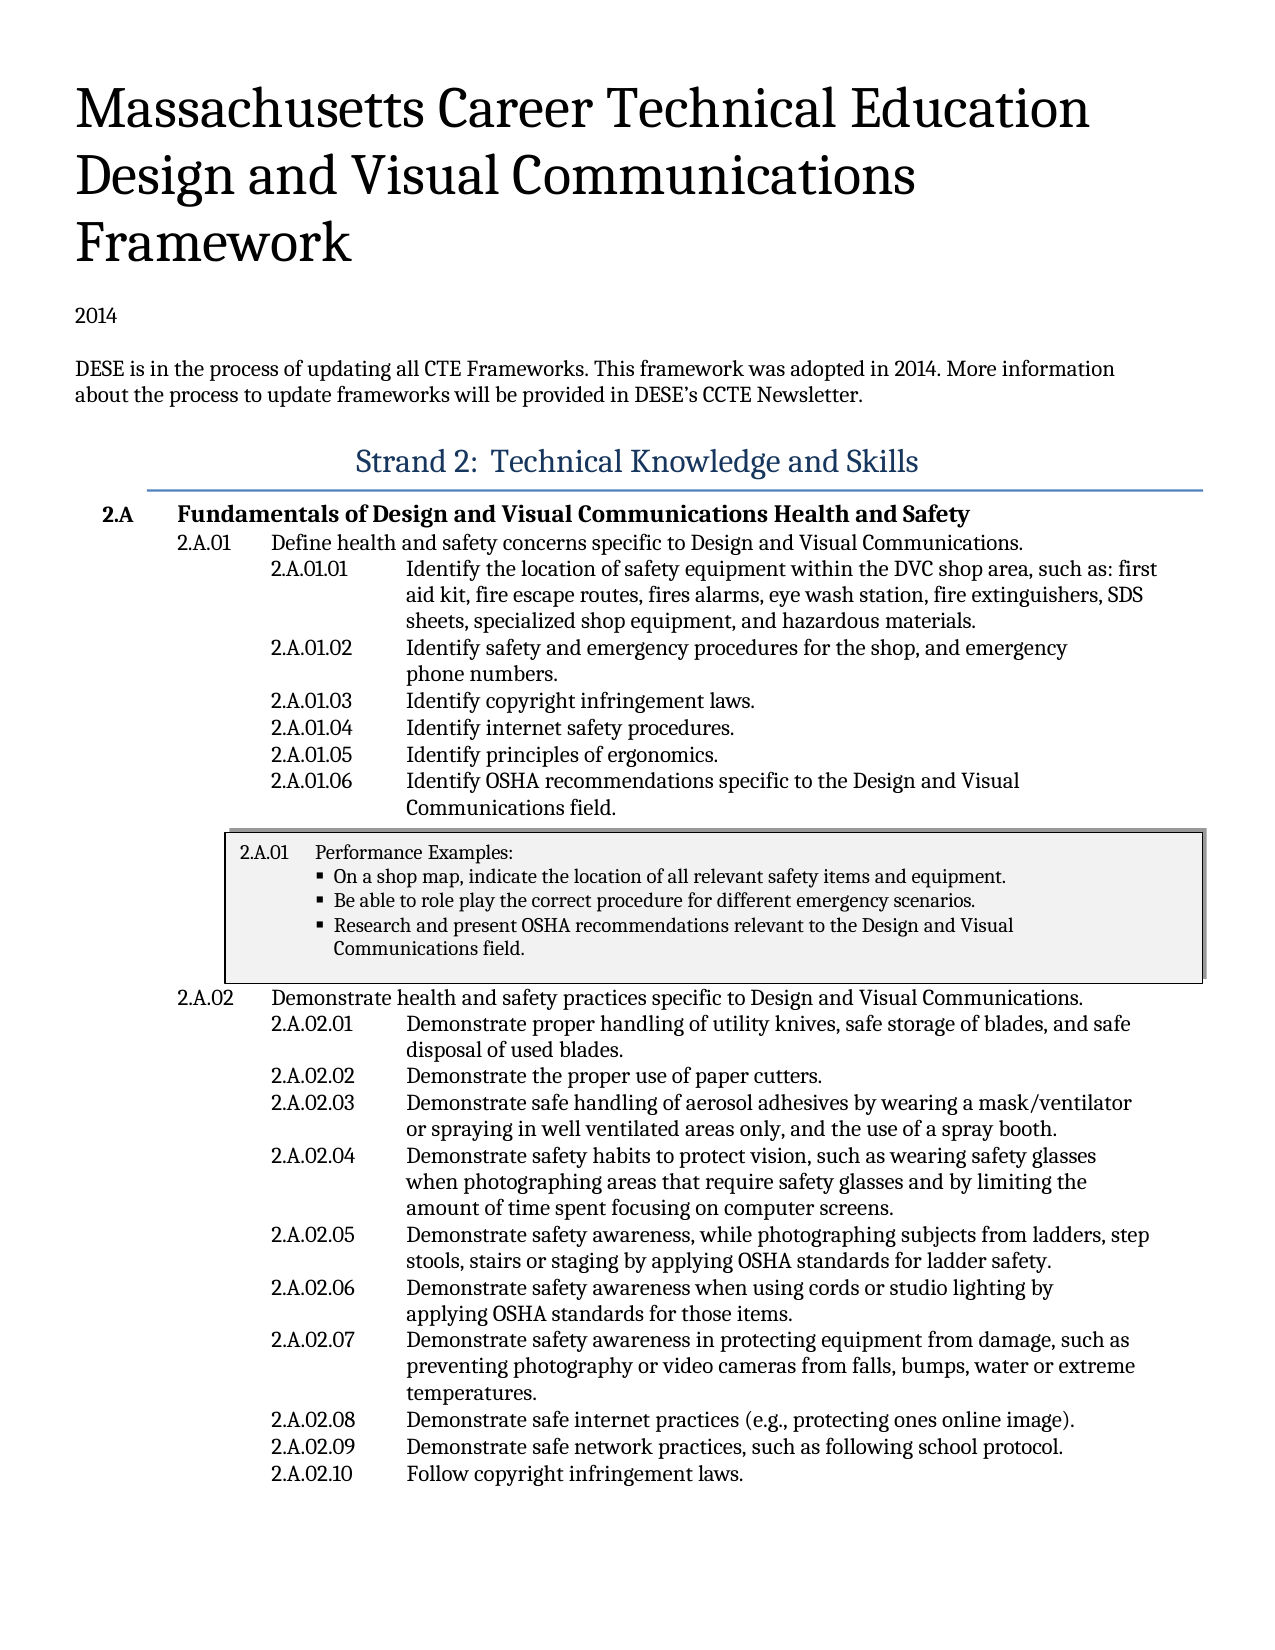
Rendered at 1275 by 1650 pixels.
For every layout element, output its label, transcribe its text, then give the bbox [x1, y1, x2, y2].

list Follow copyright infringement laws. [271, 1460, 1200, 1486]
list Identify safety and emergency procedures for the shop, and emergency phone numbers. [271, 635, 1120, 687]
text 2014 [75, 303, 1125, 329]
subtitle Strand 2: Technical Knowledge and Skills [178, 442, 1097, 481]
text Design and Visual Communications Framework [75, 142, 1125, 276]
list Demonstrate safe network practices, such as following school protocol. [271, 1433, 1200, 1459]
list Demonstrate proper handling of utility knives, safe storage of blades, and safe disposal of used blades. [271, 1011, 1142, 1063]
list Demonstrate health and safety practices specific to Design and Visual Communications. [177, 826, 1200, 1011]
text Massachusetts Career Technical Education [75, 75, 1125, 142]
list Demonstrate safety awareness in protecting equipment from damage, such as preventing photography or video cameras from falls, bumps, water or extreme temperatures. [271, 1327, 1160, 1406]
list Demonstrate safety awareness when using cords or studio lighting by applying OSHA standards for those items. [271, 1274, 1107, 1327]
list Identify copyright infringement laws. [271, 687, 1200, 714]
list Identify OSHA recommendations specific to the Design and Visual Communications field. [271, 768, 1067, 821]
subtitle Fundamentals of Design and Visual Communications Health and Safety [102, 499, 1200, 529]
text DESE is in the process of updating all CTE Frameworks. This framework was adopted in 2014. More information about the process to update frameworks will be provided in DESE’s CCTE Newsletter. [75, 355, 1125, 408]
list Identify the location of safety equipment within the DVC shop area, such as: first aid kit, fire escape routes, fires alarms, eye wash station, fire extinguishers, SDS sheets, specialized shop equipment, and hazardous materials. [271, 556, 1163, 635]
list Demonstrate safety habits to protect vision, such as wearing safety glasses when photographing areas that require safety glasses and by limiting the amount of time spent focusing on computer screens. [271, 1142, 1153, 1221]
list Demonstrate safety awareness, while photographing subjects from ladders, step stools, stairs or staging by applying OSHA standards for ladder safety. [271, 1222, 1163, 1274]
list Demonstrate the proper use of paper cutters. [271, 1063, 1200, 1089]
list Demonstrate safe internet practices (e.g., protecting ones online image). [271, 1406, 1200, 1433]
list Demonstrate safe handling of aerosol adhesives by wearing a mask/ventilator or spraying in well ventilated areas only, and the use of a spray booth. [271, 1090, 1146, 1142]
list Define health and safety concerns specific to Design and Visual Communications. [177, 529, 1200, 556]
list Identify principles of ergonomics. [271, 741, 1200, 768]
list Identify internet safety procedures. [271, 714, 1200, 741]
